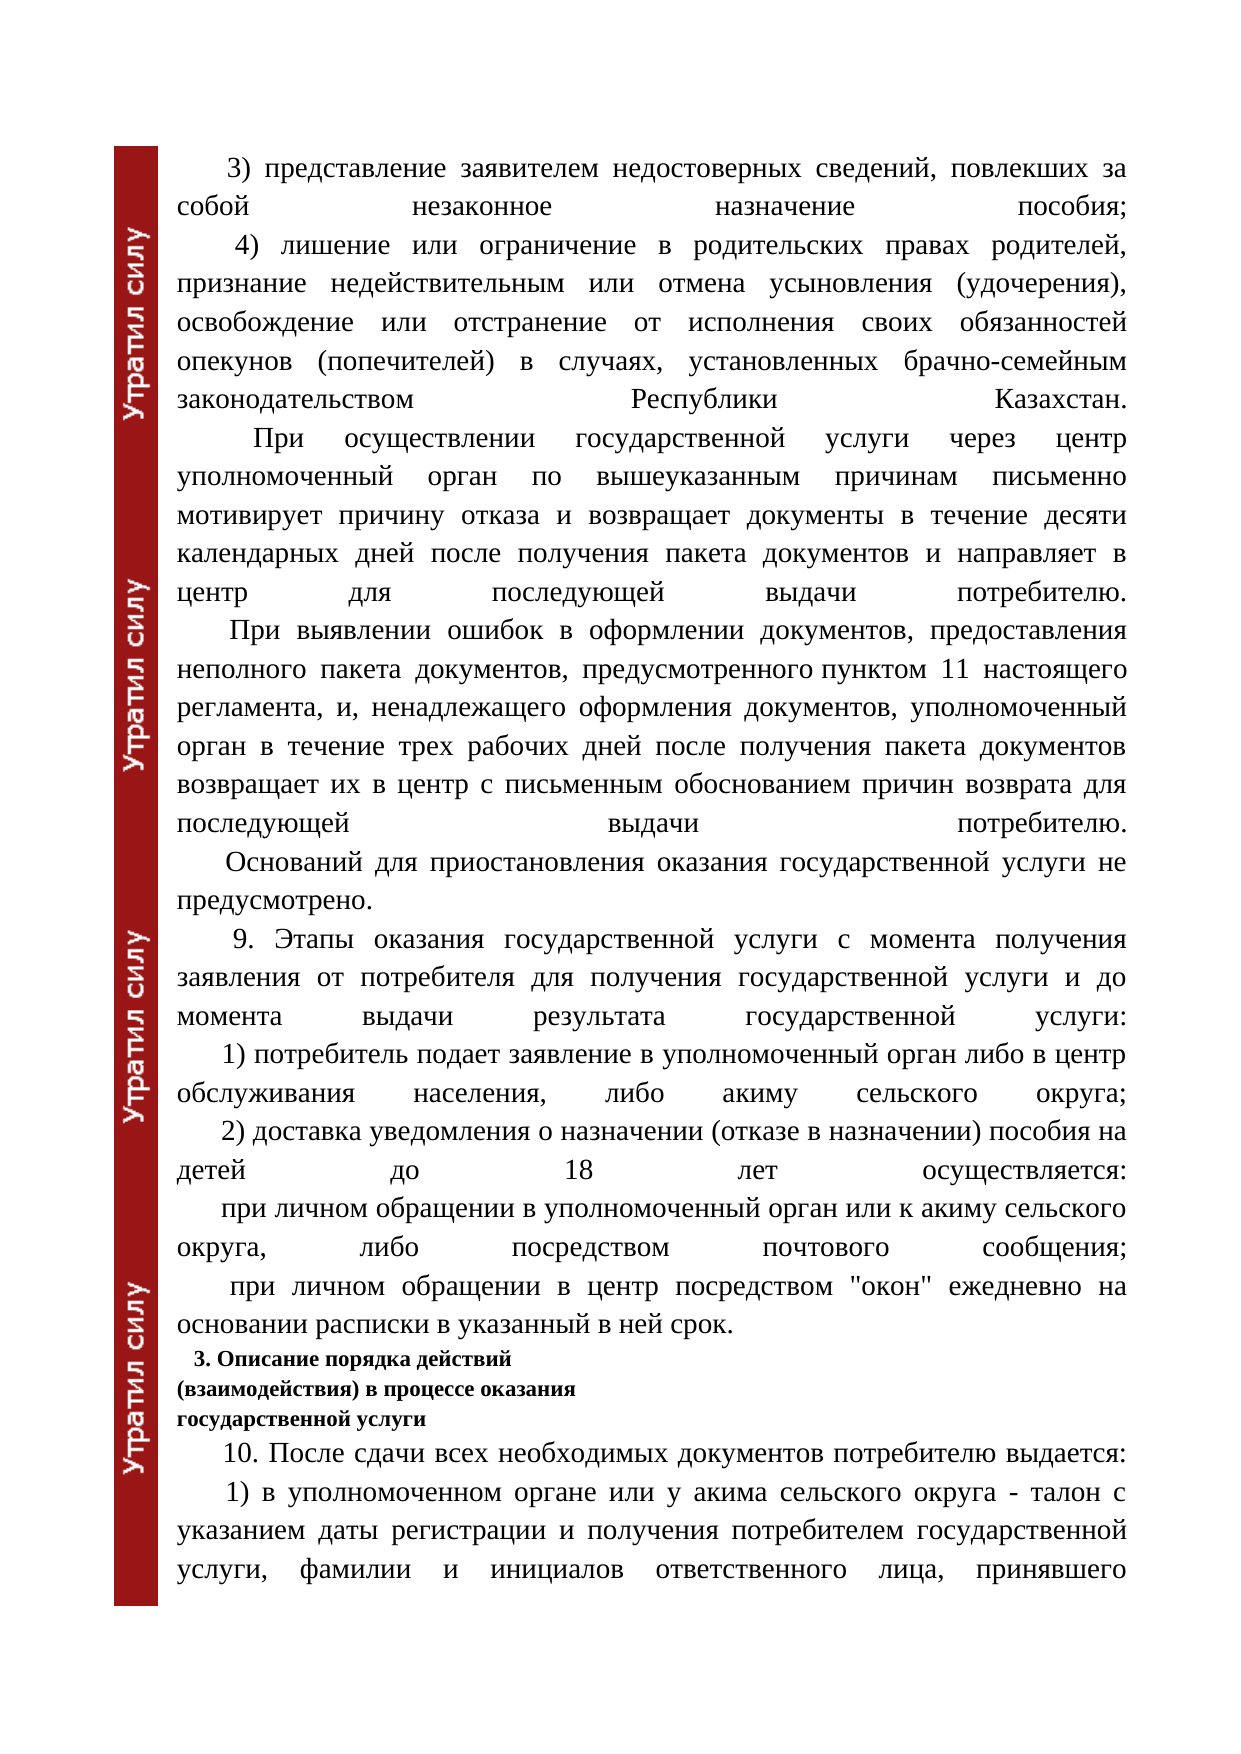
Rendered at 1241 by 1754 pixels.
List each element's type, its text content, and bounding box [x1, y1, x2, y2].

picture [114, 1340, 158, 1345]
picture [114, 146, 158, 150]
picture [114, 1584, 158, 1606]
text 3. Описание порядка действий (взаимодействия) в процессе оказания государственной услуги [112, 1345, 1128, 1432]
